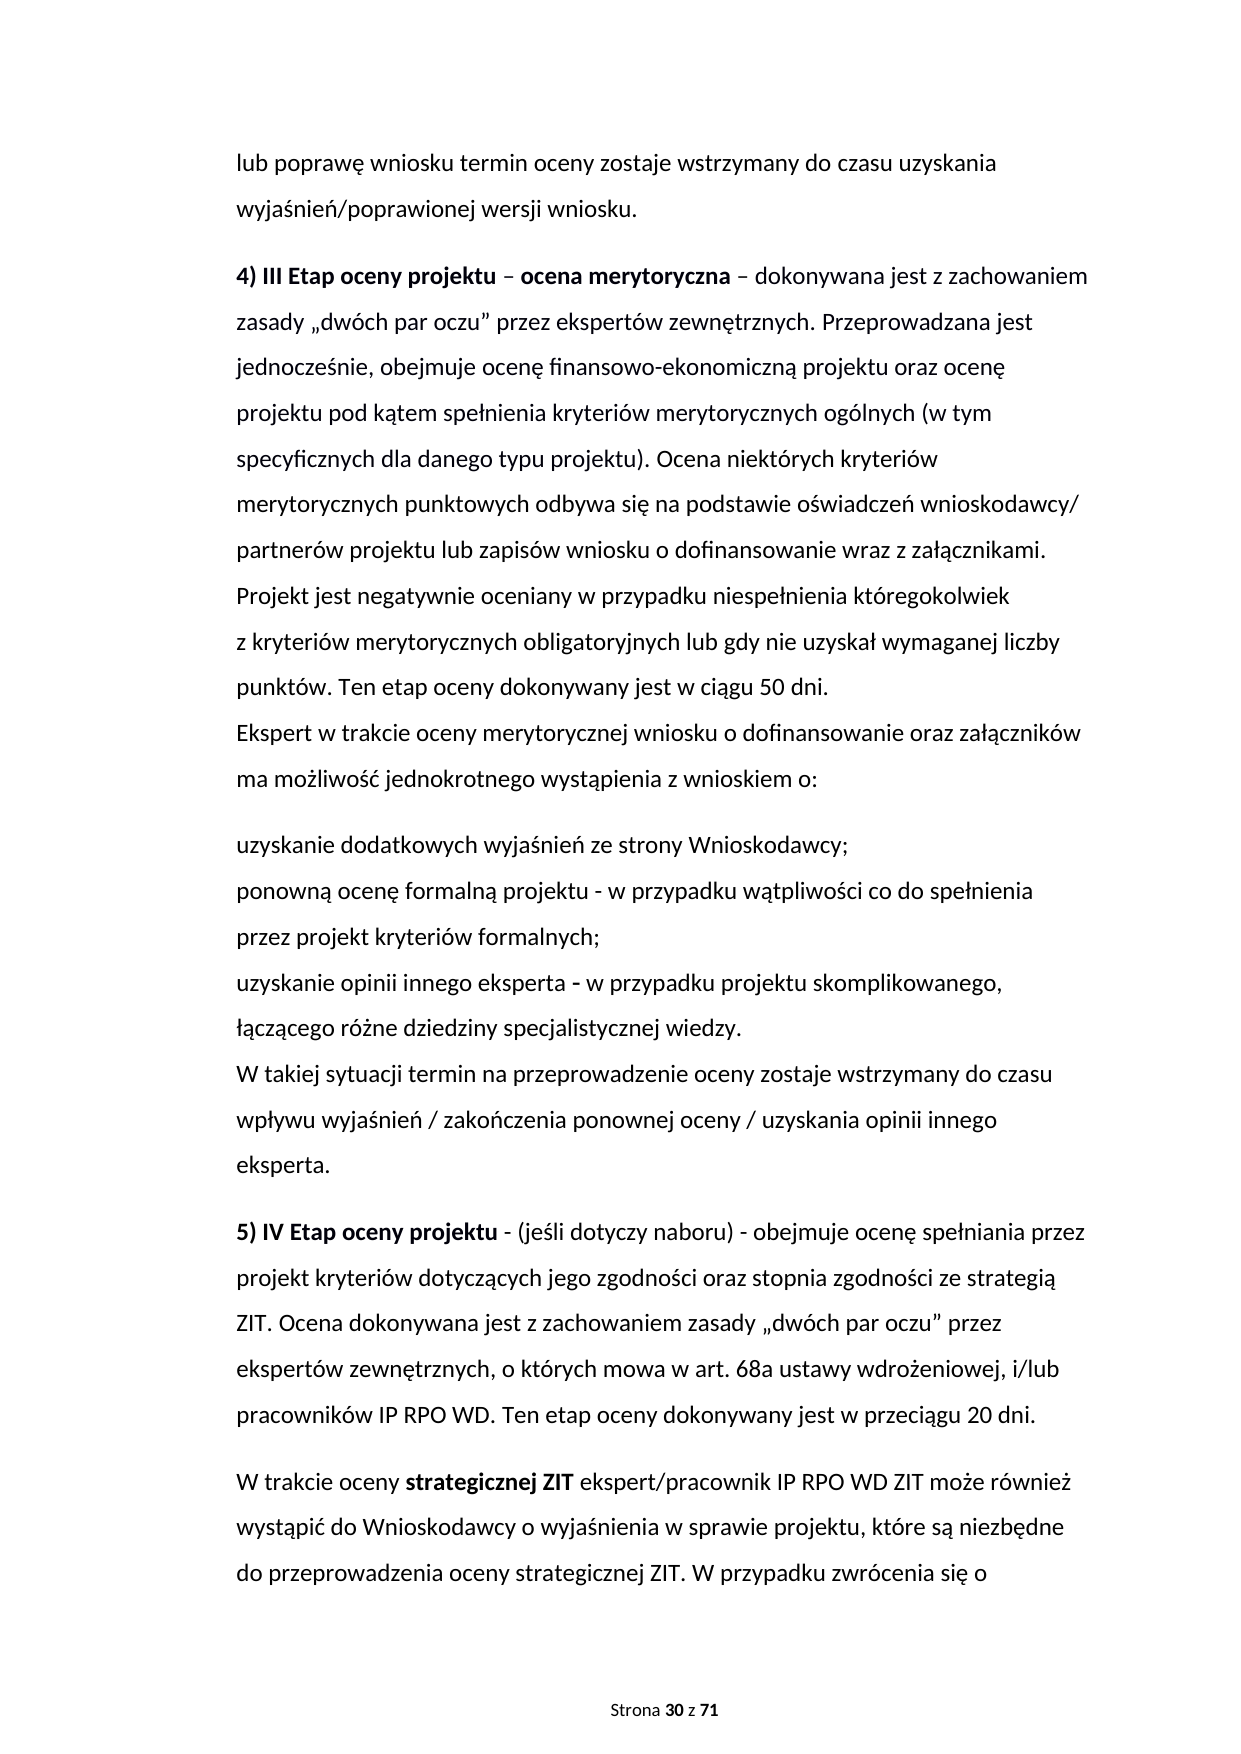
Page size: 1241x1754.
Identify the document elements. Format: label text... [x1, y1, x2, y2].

text 5) IV Etap oceny projektu - (jeśli dotyczy naboru) - obejmuje ocenę spełniania przez projekt kryteriów dotyczących jego zgodności oraz stopnia zgodności ze strategią ZIT. Ocena dokonywana jest z zachowaniem zasady „dwóch par oczu” przez ekspertów zewnętrznych, o których mowa w art. 68a ustawy wdrożeniowej, i/lub pracowników IP RPO WD. Ten etap oceny dokonywany jest w przeciągu 20 dni. [236, 1216, 1093, 1429]
text Ekspert w trakcie oceny merytorycznej wniosku o dofinansowanie oraz załączników ma możliwość jednokrotnego wystąpienia z wnioskiem o: [236, 717, 1093, 793]
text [236, 148, 1093, 224]
text W takiej sytuacji termin na przeprowadzenie oceny zostaje wstrzymany do czasu wpływu wyjaśnień / zakończenia ponownej oceny / uzyskania opinii innego eksperta. [236, 1058, 1093, 1180]
text uzyskanie opinii innego eksperta w przypadku projektu skomplikowanego, łączącego różne dziedziny specjalistycznej wiedzy. [236, 967, 1093, 1043]
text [236, 1466, 1093, 1588]
text uzyskanie dodatkowych wyjaśnień ze strony Wnioskodawcy; [236, 829, 1093, 860]
text ponowną ocenę formalną projektu - w przypadku wątpliwości co do spełnienia przez projekt kryteriów formalnych; [236, 875, 1093, 951]
text 4) III Etap oceny projektu – ocena merytoryczna – dokonywana jest z zachowaniem zasady „dwóch par oczu” przez ekspertów zewnętrznych. Przeprowadzana jest jednocześnie, obejmuje ocenę finansowo-ekonomiczną projektu oraz ocenę projektu pod kątem spełnienia kryteriów merytorycznych ogólnych (w tym specyficznych dla danego typu projektu). Ocena niektórych kryteriów merytorycznych punktowych odbywa się na podstawie oświadczeń wnioskodawcy/ partnerów projektu lub zapisów wniosku o dofinansowanie wraz z załącznikami. Projekt jest negatywnie oceniany w przypadku niespełnienia któregokolwiek z kryteriów merytorycznych obligatoryjnych lub gdy nie uzyskał wymaganej liczby punktów. Ten etap oceny dokonywany jest w ciągu 50 dni. [236, 260, 1093, 702]
